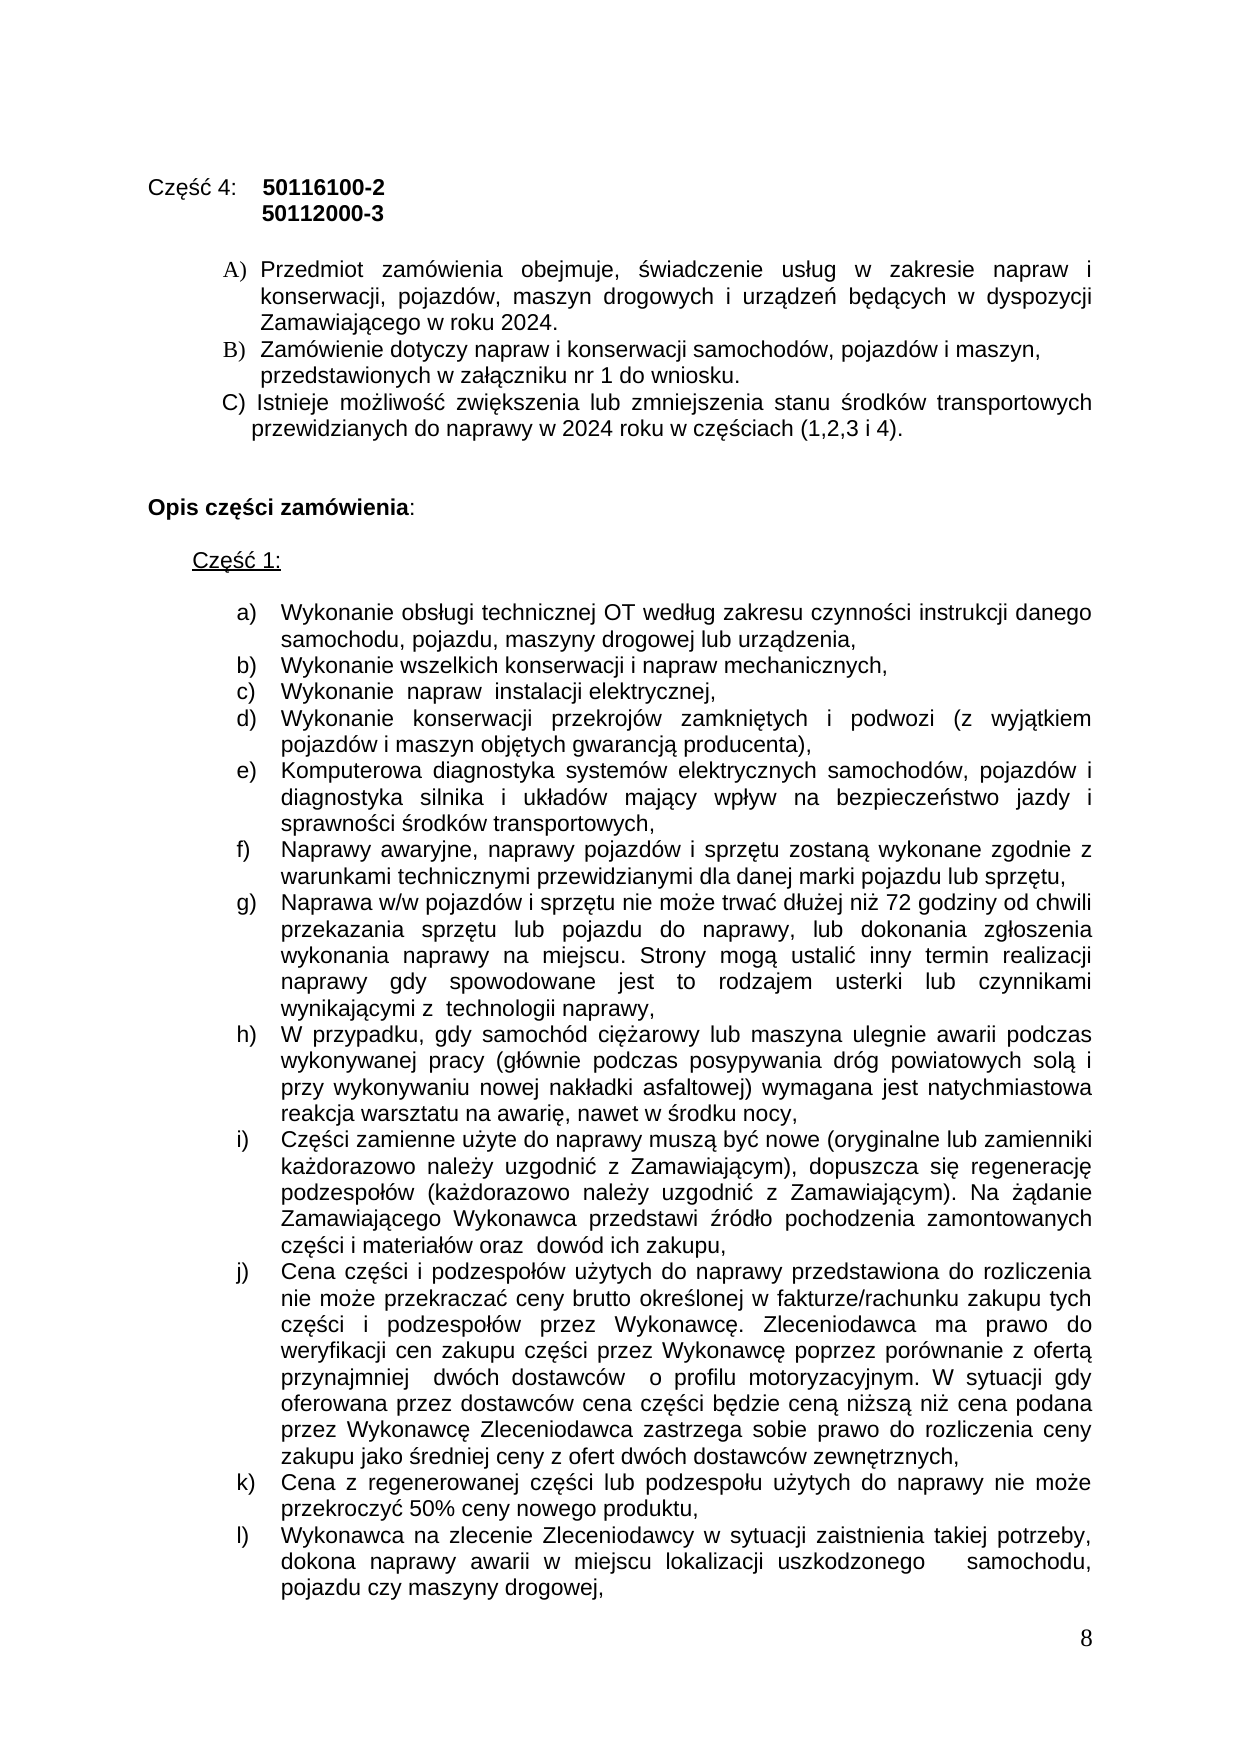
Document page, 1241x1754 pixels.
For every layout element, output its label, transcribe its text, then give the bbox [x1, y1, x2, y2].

list Naprawy awaryjne, naprawy pojazdów i sprzętu zostaną wykonane zgodnie z warunkami technicznymi przewidzianymi dla danej marki pojazdu lub sprzętu, [236, 836, 1092, 889]
list Naprawa w/w pojazdów i sprzętu nie może trwać dłużej niż 72 godziny od chwili przekazania sprzętu lub pojazdu do naprawy, lub dokonania zgłoszenia wykonania naprawy na miejscu. Strony mogą ustalić inny termin realizacji naprawy gdy spowodowane jest to rodzajem usterki lub czynnikami wynikającymi z technologii naprawy, [236, 889, 1092, 1021]
list Część 1: [192, 547, 1092, 573]
list Wykonanie konserwacji przekrojów zamkniętych i podwozi (z wyjątkiem pojazdów i maszyn objętych gwarancją producenta), [236, 705, 1092, 757]
list W przypadku, gdy samochód ciężarowy lub maszyna ulegnie awarii podczas wykonywanej pracy (głównie podczas posypywania dróg powiatowych solą i przy wykonywaniu nowej nakładki asfaltowej) wymagana jest natychmiastowa reakcja warsztatu na awarię, nawet w środku nocy, [236, 1021, 1092, 1126]
list Wykonanie wszelkich konserwacji i napraw mechanicznych, [236, 652, 1092, 678]
list Cena z regenerowanej części lub podzespołu użytych do naprawy nie może przekroczyć 50% ceny nowego produktu, [236, 1469, 1092, 1522]
text Opis części zamówienia: [148, 494, 1092, 520]
list Części zamienne użyte do naprawy muszą być nowe (oryginalne lub zamienniki każdorazowo należy uzgodnić z Zamawiającym), dopuszcza się regenerację podzespołów (każdorazowo należy uzgodnić z Zamawiającym). Na żądanie Zamawiającego Wykonawca przedstawi źródło pochodzenia zamontowanych części i materiałów oraz dowód ich zakupu, [236, 1126, 1092, 1258]
list Zamówienie dotyczy napraw i konserwacji samochodów, pojazdów i maszyn, przedstawionych w załączniku nr 1 do wniosku. [223, 336, 1092, 388]
list 50112000-3 [185, 200, 1092, 227]
list Przedmiot zamówienia obejmuje, świadczenie usług w zakresie napraw i konserwacji, pojazdów, maszyn drogowych i urządzeń będących w dyspozycji Zamawiającego w roku 2024. [223, 256, 1092, 336]
list Komputerowa diagnostyka systemów elektrycznych samochodów, pojazdów i diagnostyka silnika i układów mający wpływ na bezpieczeństwo jazdy i sprawności środków transportowych, [236, 757, 1092, 836]
text Część 4: 50116100-2 [148, 174, 1092, 200]
list Wykonanie napraw instalacji elektrycznej, [236, 678, 1092, 705]
list Wykonanie obsługi technicznej OT według zakresu czynności instrukcji danego samochodu, pojazdu, maszyny drogowej lub urządzenia, [236, 599, 1092, 652]
list C) Istnieje możliwość zwiększenia lub zmniejszenia stanu środków transportowych przewidzianych do naprawy w 2024 roku w częściach (1,2,3 i 4). [222, 388, 1092, 441]
list Wykonawca na zlecenie Zleceniodawcy w sytuacji zaistnienia takiej potrzeby, dokona naprawy awarii w miejscu lokalizacji uszkodzonego samochodu, pojazdu czy maszyny drogowej, [236, 1522, 1092, 1601]
list Cena części i podzespołów użytych do naprawy przedstawiona do rozliczenia nie może przekraczać ceny brutto określonej w fakturze/rachunku zakupu tych części i podzespołów przez Wykonawcę. Zleceniodawca ma prawo do weryfikacji cen zakupu części przez Wykonawcę poprzez porównanie z ofertą przynajmniej dwóch dostawców o profilu motoryzacyjnym. W sytuacji gdy oferowana przez dostawców cena części będzie ceną niższą niż cena podana przez Wykonawcę Zleceniodawca zastrzega sobie prawo do rozliczenia ceny zakupu jako średniej ceny z ofert dwóch dostawców zewnętrznych, [236, 1258, 1092, 1469]
